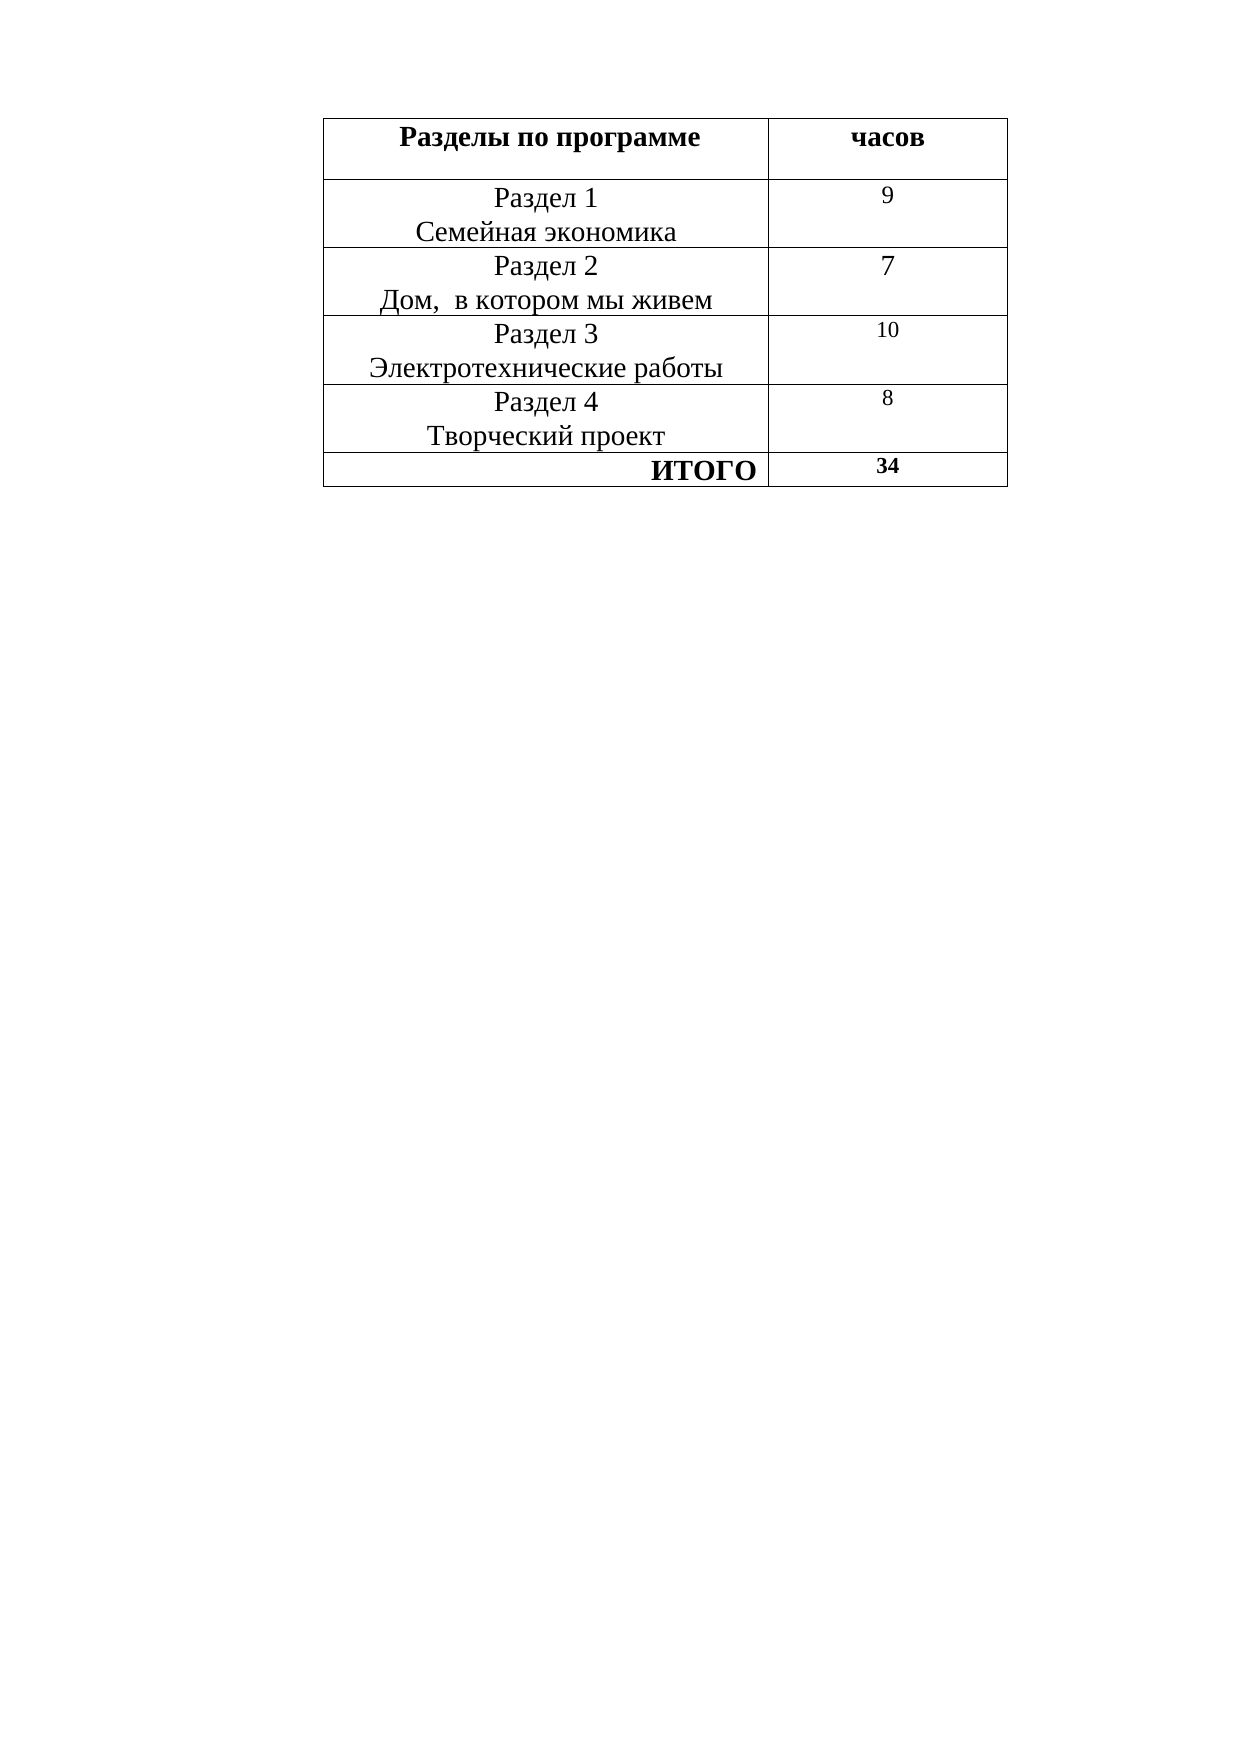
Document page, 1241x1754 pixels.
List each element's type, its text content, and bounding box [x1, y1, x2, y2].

table_cell 7 [769, 248, 1007, 315]
table_cell Раздел 2 Дом, в котором мы живем [324, 248, 768, 315]
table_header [324, 119, 768, 179]
table_cell 10 [769, 316, 1007, 383]
table_cell 8 [769, 385, 1007, 452]
table_header Количество часов [769, 119, 1007, 179]
table_cell Раздел 4 Творческий проект [324, 385, 768, 452]
table_cell ИТОГО [324, 453, 768, 486]
table_cell 9 [769, 180, 1007, 247]
table_cell Раздел 3 Электротехнические работы [324, 316, 768, 383]
table_cell 34 [769, 453, 1007, 486]
table_cell Раздел 1 Семейная экономика [324, 180, 768, 247]
